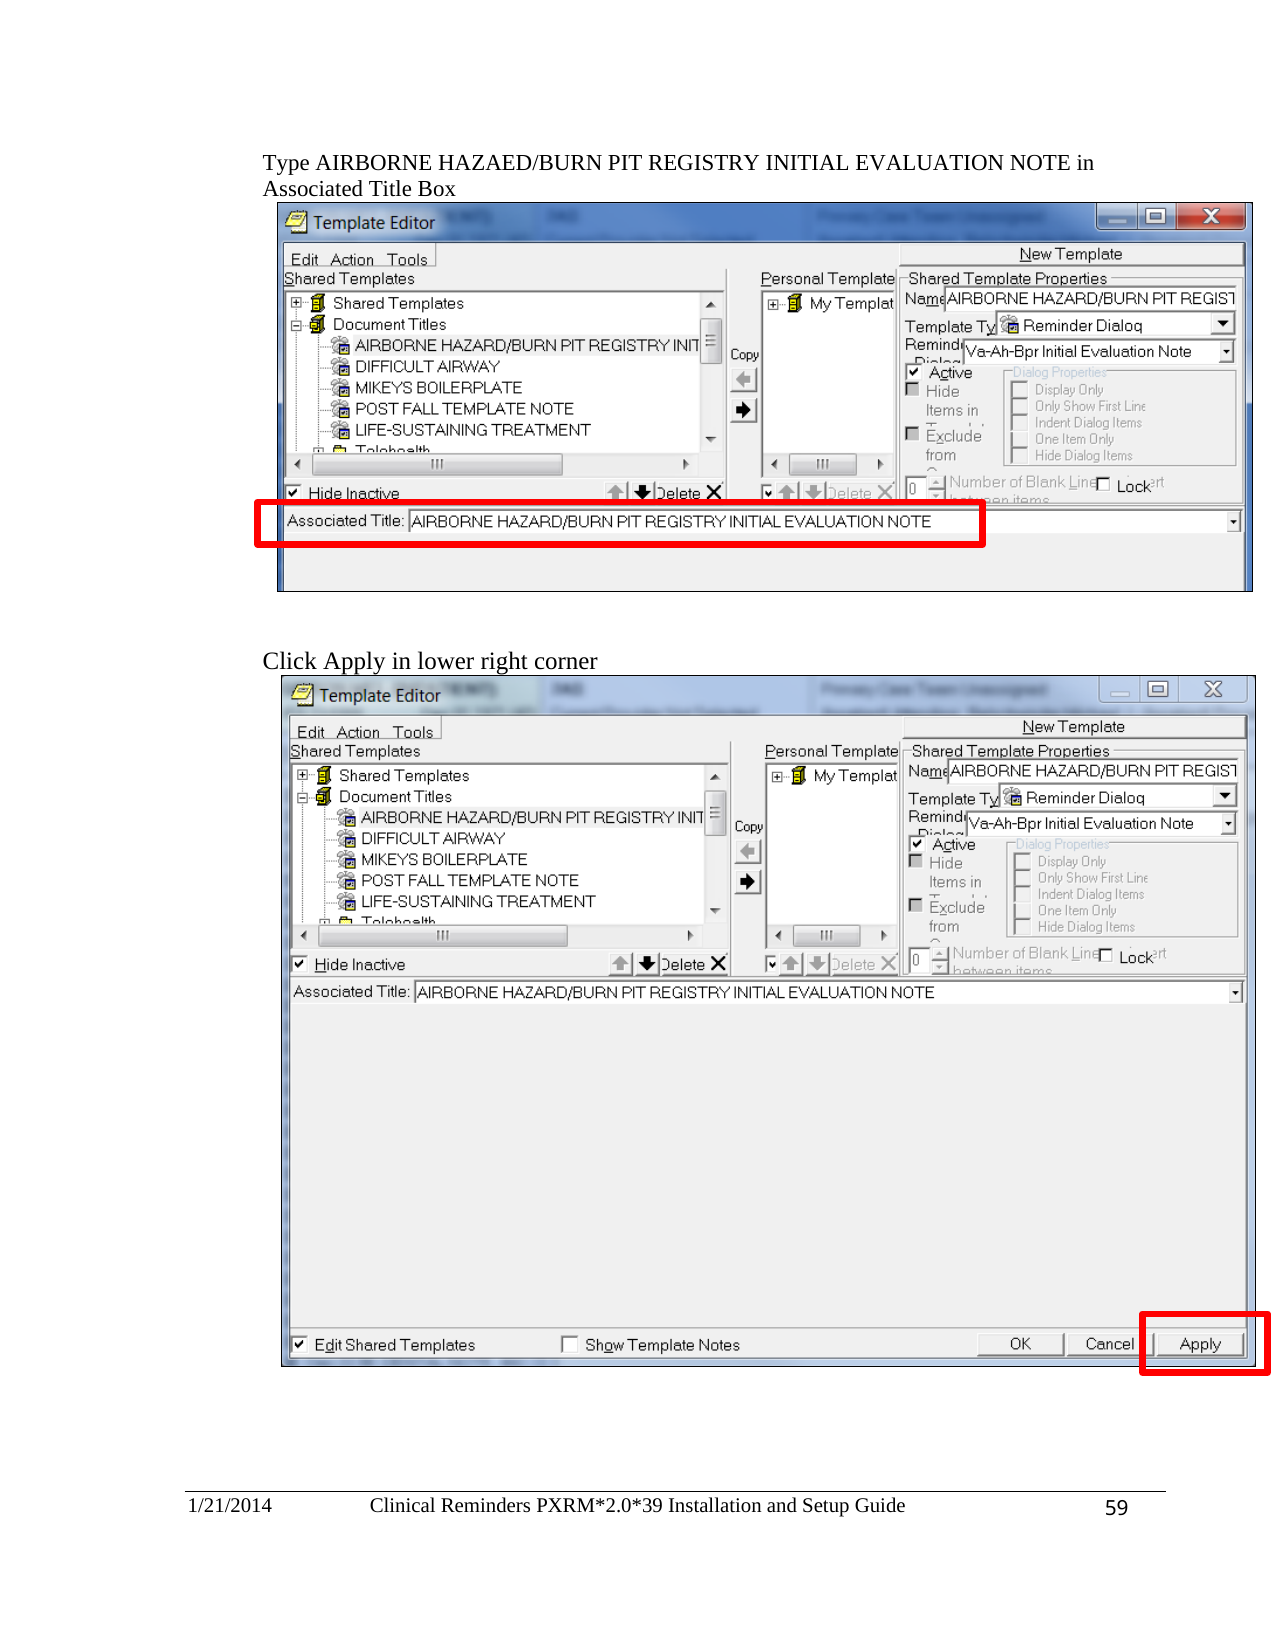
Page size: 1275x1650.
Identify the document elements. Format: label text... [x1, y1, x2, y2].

picture [278, 505, 979, 541]
text Type AIRBORNE HAZAED/BURN PIT REGISTRY INITIAL EVALUATION NOTE in [262, 149, 1271, 176]
text Click Apply in lower right corner [262, 646, 1271, 675]
text Associated Title Box [262, 176, 1271, 202]
picture [282, 676, 1255, 1366]
picture [278, 203, 1252, 591]
picture [1146, 1317, 1255, 1366]
